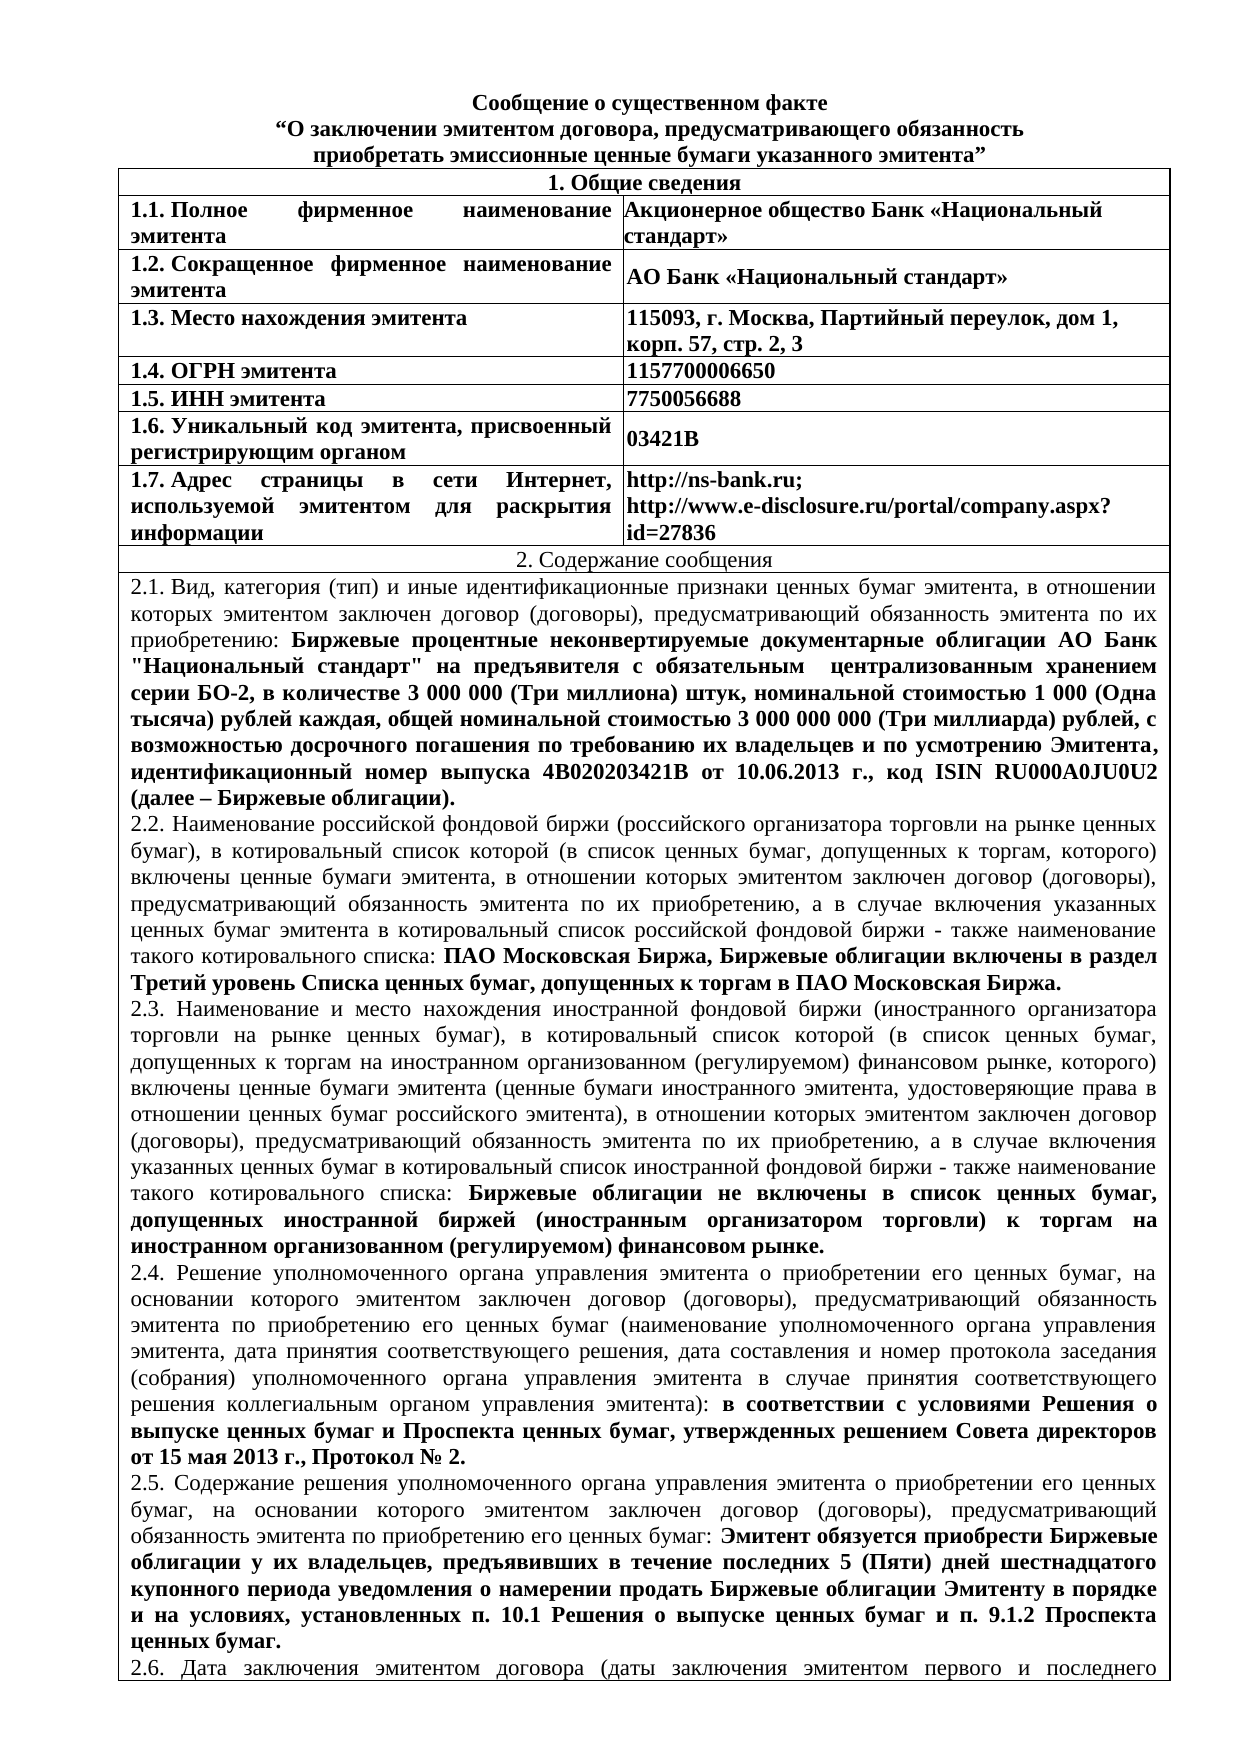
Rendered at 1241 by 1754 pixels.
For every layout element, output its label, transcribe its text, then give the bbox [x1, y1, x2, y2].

table_cell 7750056688 [624, 385, 1169, 411]
table_cell 2. Содержание сообщения [119, 546, 1169, 572]
text приобретать эмиссионные ценные бумаги указанного эмитента” [118, 141, 1181, 168]
table_cell Акционерное общество Банк «Национальный стандарт» [624, 196, 1169, 249]
table_cell 03421В [624, 412, 1169, 465]
table_cell 1.5. ИНН эмитента [119, 385, 623, 411]
table_cell 1.7. Адрес страницы в сети Интернет, используемой эмитентом для раскрытия информации [119, 466, 623, 545]
text “О заключении эмитентом договора, предусматривающего обязанность [118, 115, 1181, 141]
text Сообщение о существенном факте [118, 88, 1181, 115]
table_header 1. Общие сведения [119, 169, 1169, 195]
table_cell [119, 573, 1169, 1680]
table_cell 1.6. Уникальный код эмитента, присвоенный регистрирующим органом [119, 412, 623, 465]
table_cell 1.4. ОГРН эмитента [119, 357, 623, 384]
table_cell http://ns-bank.ru; http://www.e-disclosure.ru/portal/company.aspx?id=27836 [624, 466, 1169, 545]
table_cell 1.2. Сокращенное фирменное наименование эмитента [119, 250, 623, 302]
table_cell 1.1. Полное фирменное наименование эмитента [119, 196, 623, 249]
table_cell 1157700006650 [624, 357, 1169, 384]
table_cell 115093, г. Москва, Партийный переулок, дом 1, корп. 57, стр. 2, 3 [624, 304, 1169, 356]
table_cell 1.3. Место нахождения эмитента [119, 304, 623, 356]
table_cell АО Банк «Национальный стандарт» [624, 250, 1169, 302]
